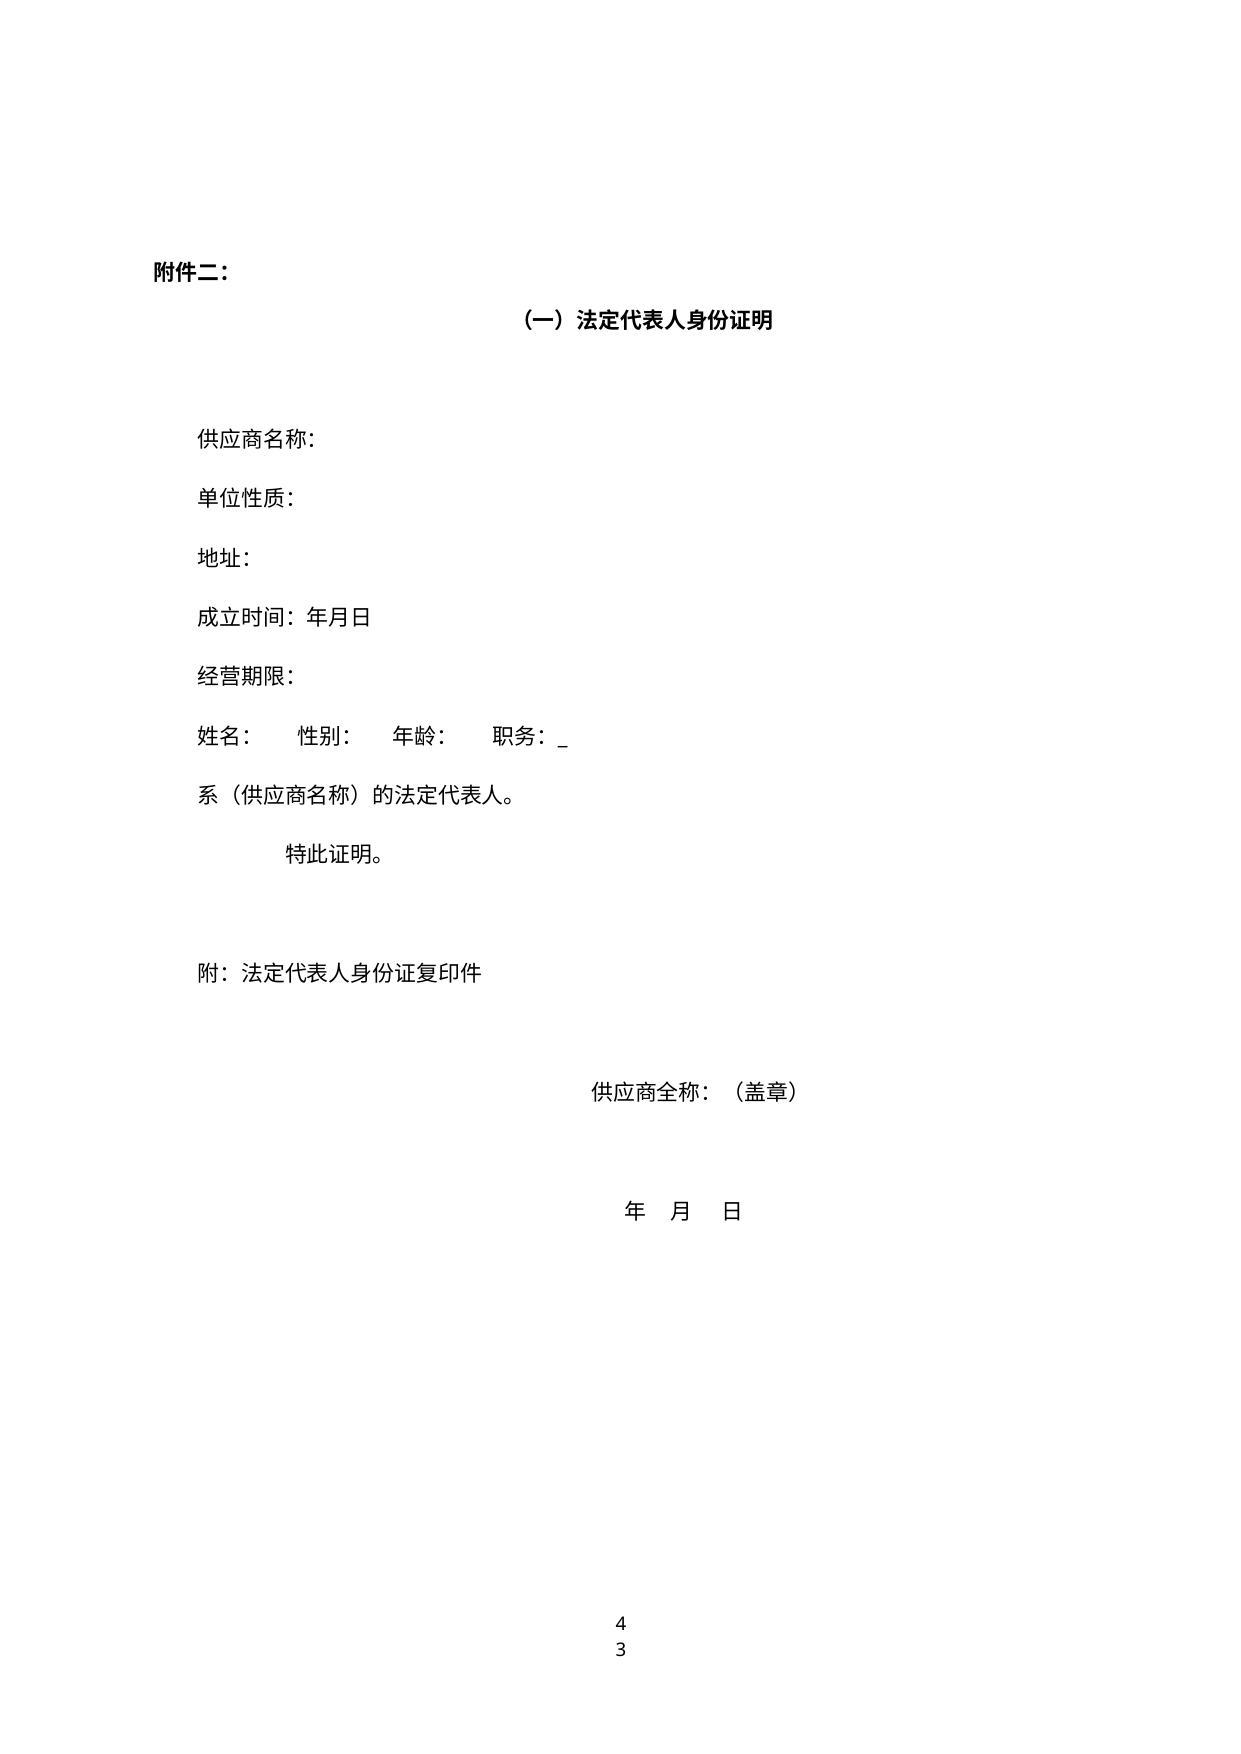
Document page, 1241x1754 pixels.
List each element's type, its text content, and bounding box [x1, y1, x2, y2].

text 经营期限： [153, 646, 1087, 705]
text 供应商全称：（盖章） [153, 1061, 1087, 1121]
text （一）法定代表人身份证明 [153, 289, 1087, 349]
text 单位性质： [153, 467, 1087, 527]
text 系（供应商名称）的法定代表人。 [153, 764, 1087, 824]
text 姓名： 性别： 年龄： 职务：_ [153, 705, 1087, 764]
text 附件二： [153, 243, 1087, 289]
text 供应商名称： [153, 408, 1087, 467]
text 特此证明。 [153, 824, 1087, 883]
text 年 月 日 [153, 1180, 1087, 1239]
text 地址： [153, 527, 1087, 586]
text 成立时间：年月日 [153, 586, 1087, 646]
text 附：法定代表人身份证复印件 [153, 942, 1087, 1002]
